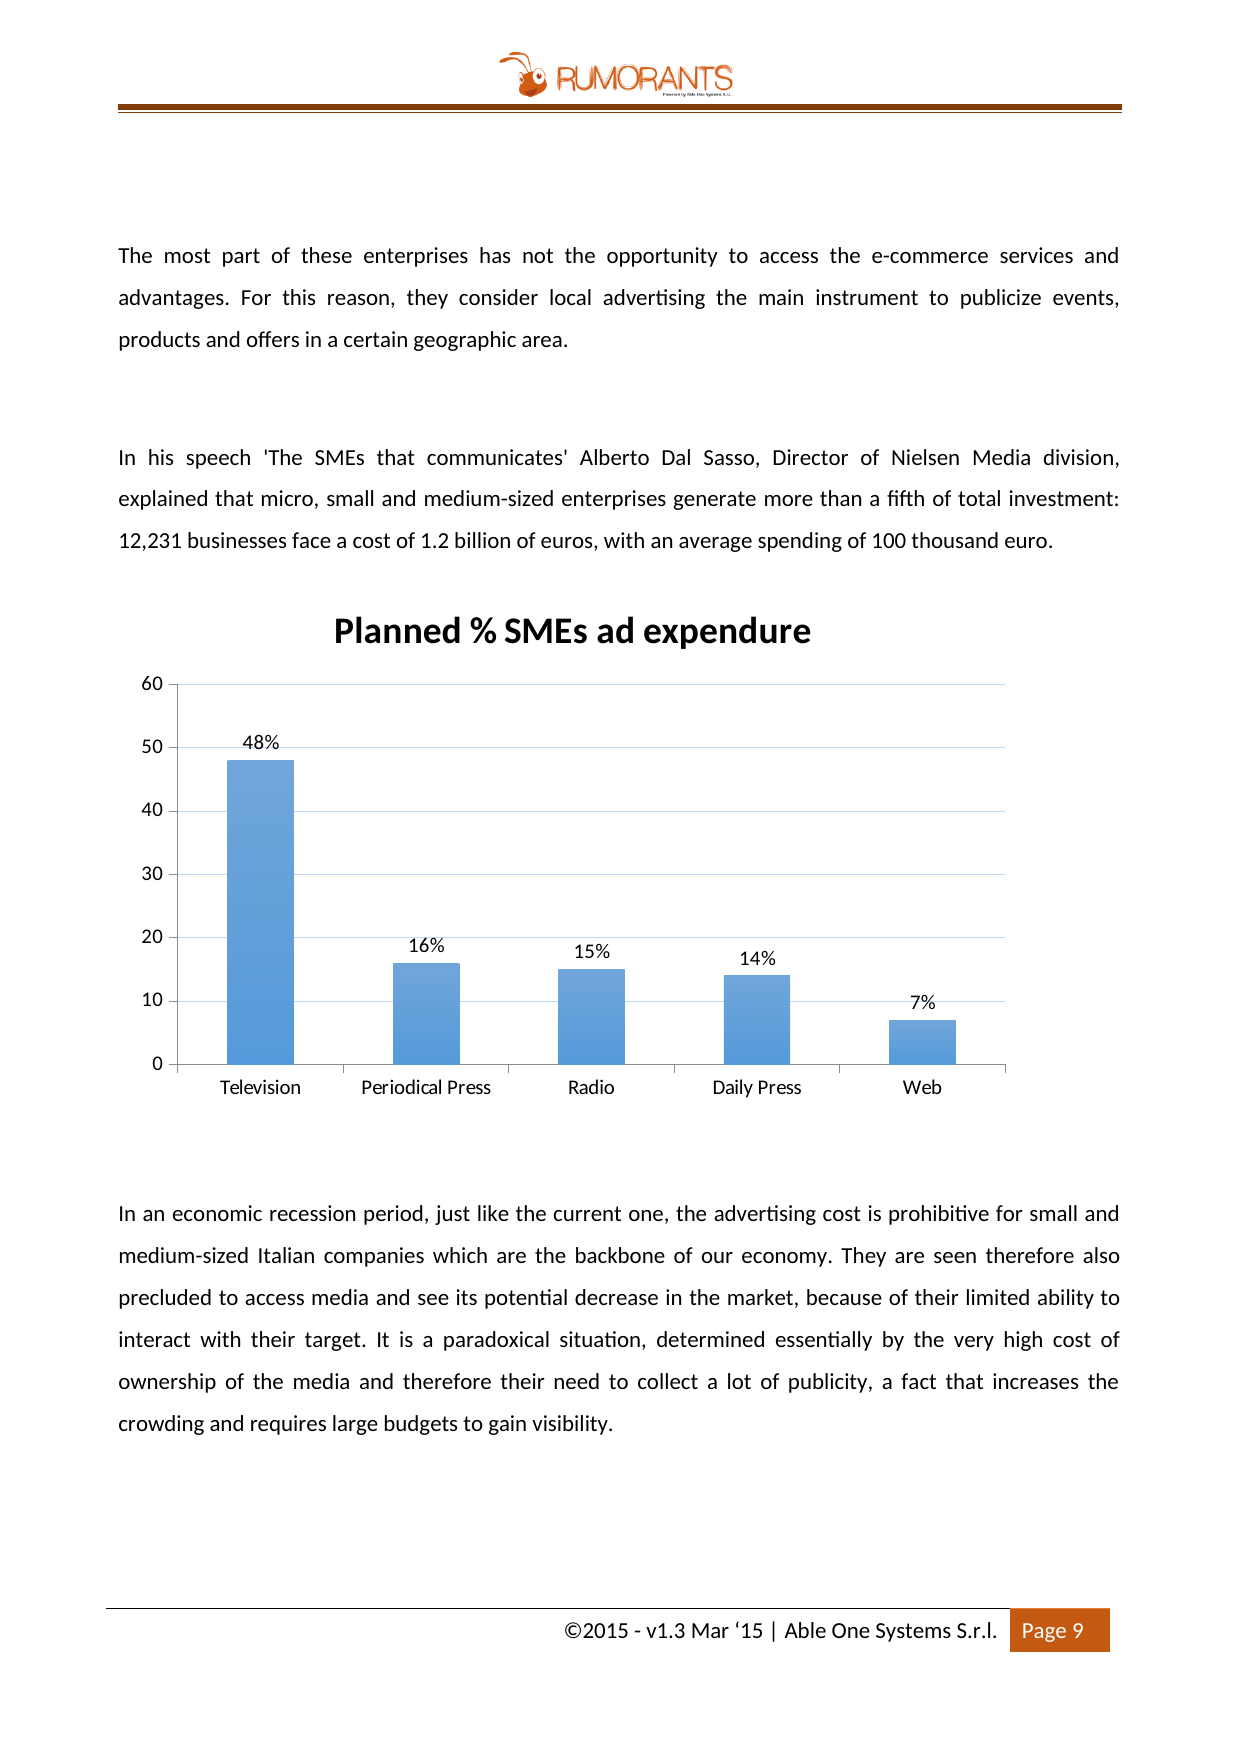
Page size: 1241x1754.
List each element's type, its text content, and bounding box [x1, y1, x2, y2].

picture [496, 49, 737, 101]
text In an economic recession period, just like the current one, the advertising cost is prohibitive for small and medium-sized Italian companies which are the backbone of our economy. They are seen therefore also precluded to access media and see its potential decrease in the market, because of their limited ability to interact with their target. It is a paradoxical situation, determined essentially by the very high cost of ownership of the media and therefore their need to collect a lot of publicity, a fact that increases the crowding and requires large budgets to gain visibility. [118, 1199, 1122, 1437]
text The most part of these enterprises has not the opportunity to access the e-commerce services and advantages. For this reason, they consider local advertising the main instrument to publicize events, products and offers in a certain geographic area. [118, 241, 1122, 353]
text In his speech 'The SMEs that communicates' Alberto Dal Sasso, Director of Nielsen Media division, explained that micro, small and medium-sized enterprises generate more than a fifth of total investment: 12,231 businesses face a cost of 1.2 billion of euros, with an average spending of 100 thousand euro. [118, 443, 1122, 554]
